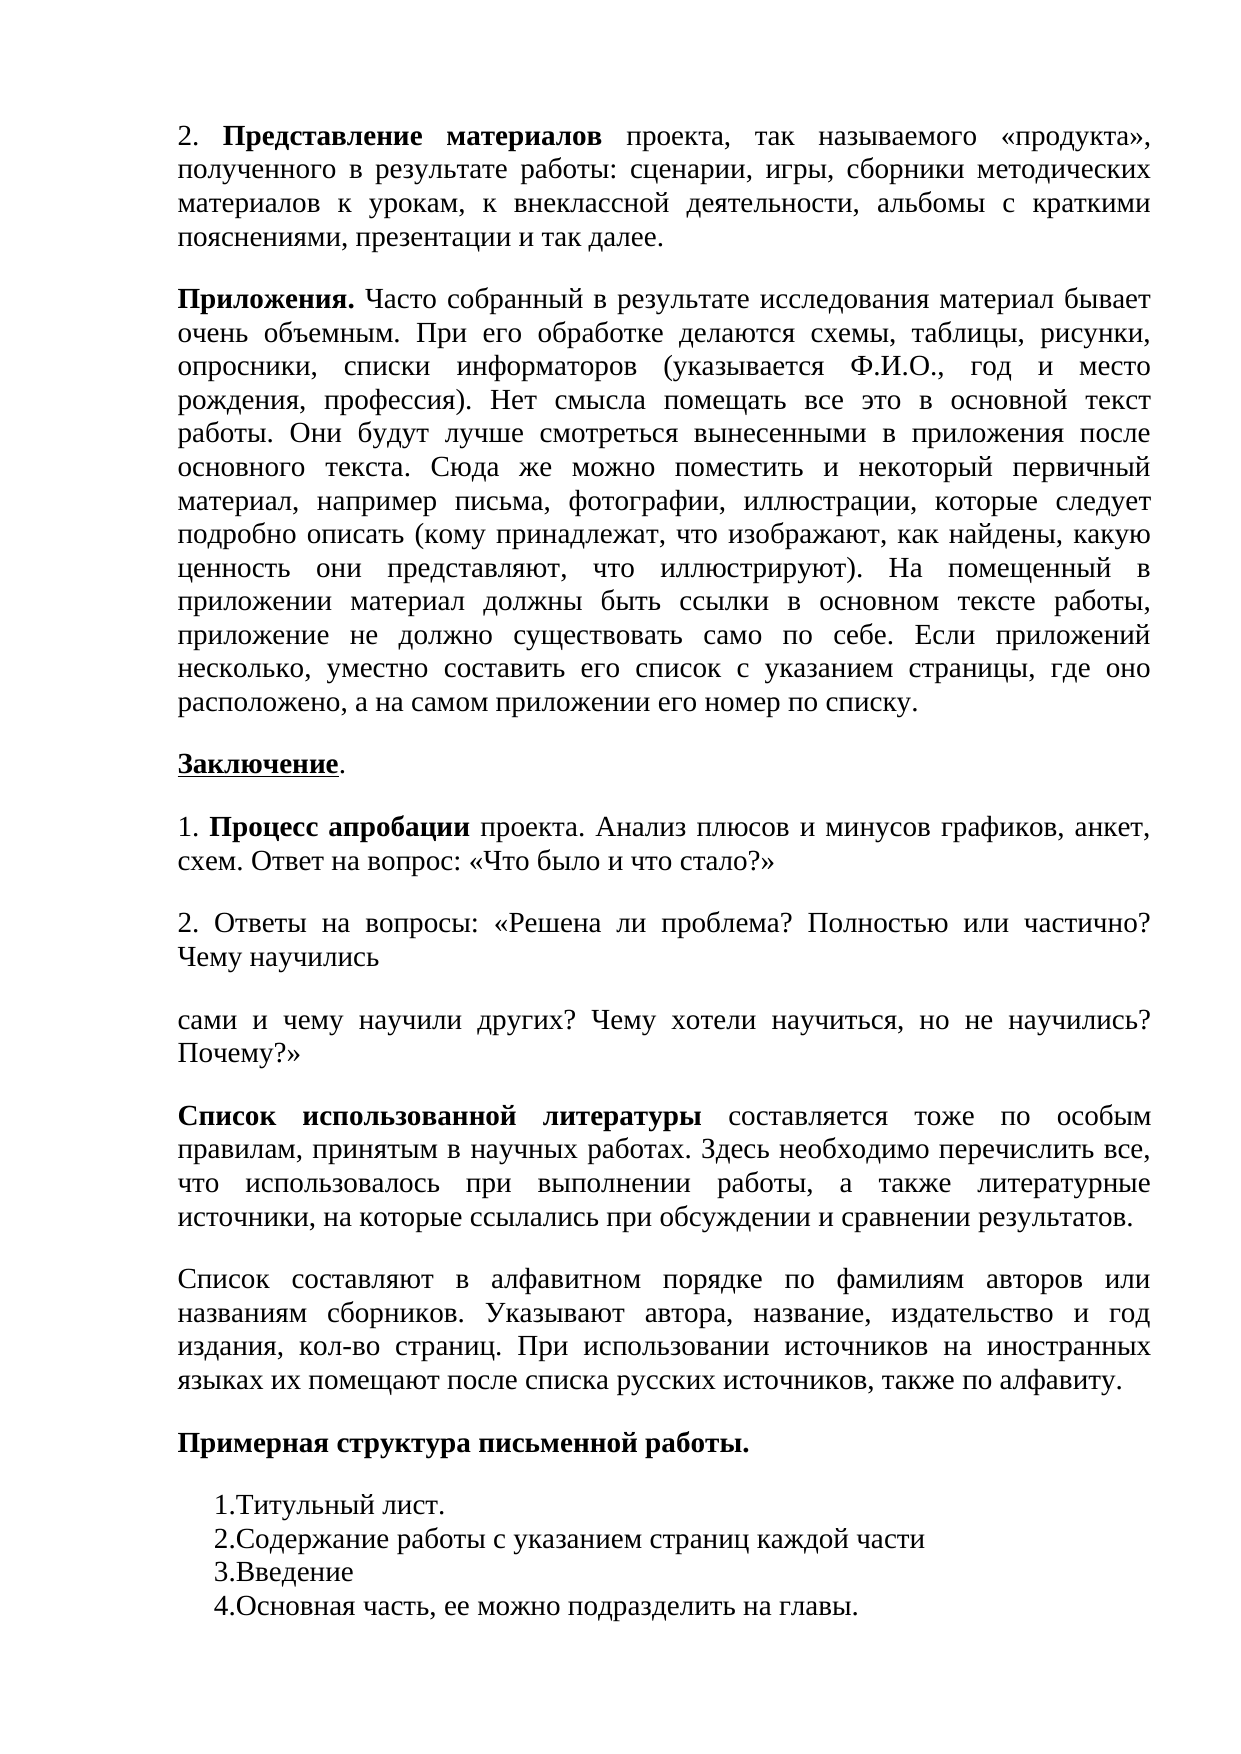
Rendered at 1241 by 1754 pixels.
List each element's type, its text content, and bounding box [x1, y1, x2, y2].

text 3.Введение [177, 1554, 1152, 1588]
text 4.Основная часть, ее можно подразделить на главы. [177, 1588, 1152, 1622]
text Список составляют в алфавитном порядке по фамилиям авторов или названиям сборников. Указывают автора, название, издательство и год издания, кол-во страниц. При использовании источников на иностранных языках их помещают после списка русских источников, также по алфавиту. [177, 1261, 1152, 1396]
text Примерная структура письменной работы. [177, 1425, 1152, 1458]
text 1. Процесс апробации проекта. Анализ плюсов и минусов графиков, анкет, схем. Ответ на вопрос: «Что было и что стало?» [177, 809, 1152, 876]
text сами и чему научили других? Чему хотели научиться, но не научились? Почему?» [177, 1002, 1152, 1069]
text Список использованной литературы составляется тоже по особым правилам, принятым в научных работах. Здесь необходимо перечислить все, что использовалось при выполнении работы, а также литературные источники, на которые ссылались при обсуждении и сравнении результатов. [177, 1098, 1152, 1232]
text Приложения. Часто собранный в результате исследования материал бывает очень объемным. При его обработке делаются схемы, таблицы, рисунки, опросники, списки информаторов (указывается Ф.И.О., год и место рождения, профессия). Нет смысла помещать все это в основной текст работы. Они будут лучше смотреться вынесенными в приложения после основного текста. Сюда же можно поместить и некоторый первичный материал, например письма, фотографии, иллюстрации, которые следует подробно описать (кому принадлежат, что изображают, как найдены, какую ценность они представляют, что иллюстрируют). На помещенный в приложении материал должны быть ссылки в основном тексте работы, приложение не должно существовать само по себе. Если приложений несколько, уместно составить его список с указанием страницы, где оно расположено, а на самом приложении его номер по списку. [177, 281, 1152, 717]
text 2. Представление материалов проекта, так называемого «продукта», полученного в результате работы: сценарии, игры, сборники методических материалов к урокам, к внеклассной деятельности, альбомы с краткими пояснениями, презентации и так далее. [177, 118, 1152, 252]
text 2.Содержание работы с указанием страниц каждой части [177, 1521, 1152, 1554]
text 2. Ответы на вопросы: «Решена ли проблема? Полностью или частично? Чему научились [177, 906, 1152, 973]
text Заключение. [177, 747, 1152, 780]
text 1.Титульный лист. [177, 1487, 1152, 1521]
